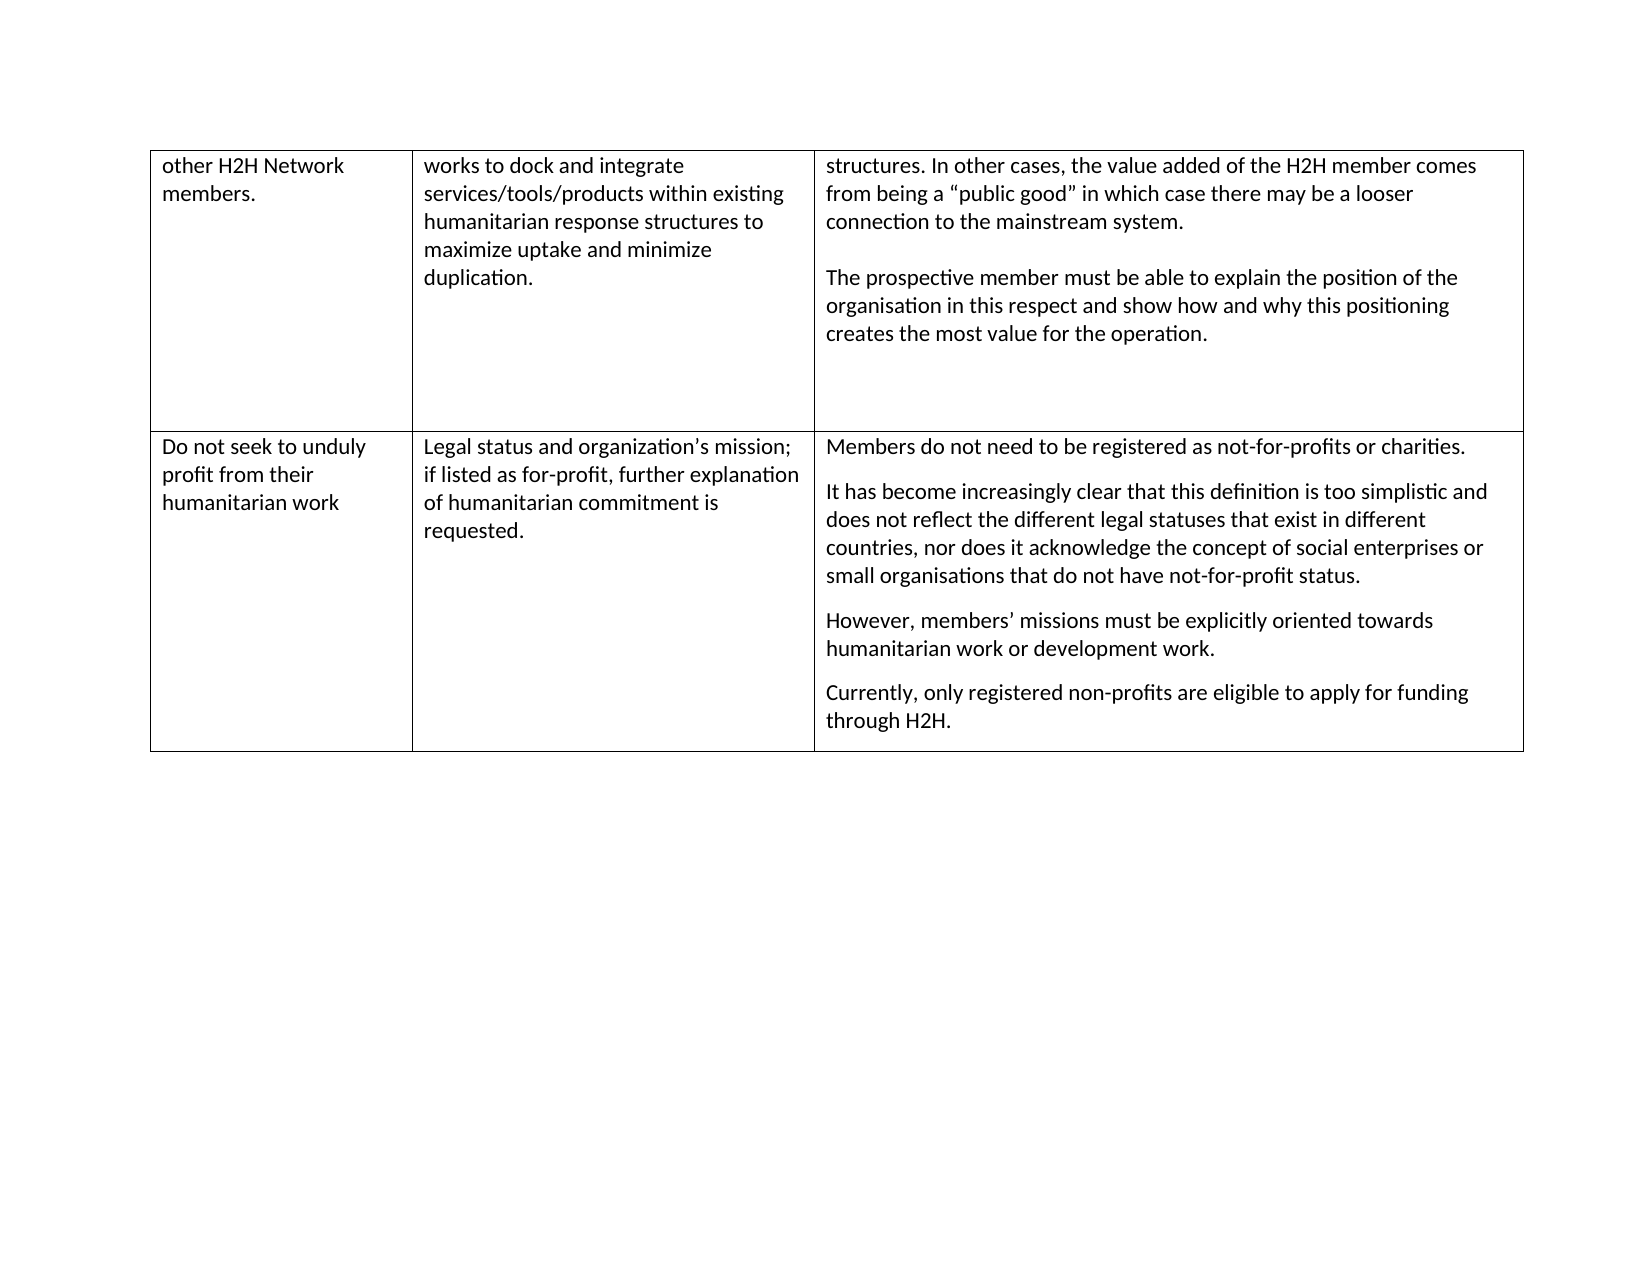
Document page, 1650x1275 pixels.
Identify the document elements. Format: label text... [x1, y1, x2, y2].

table_cell Do not seek to unduly profit from their humanitarian work [151, 432, 412, 751]
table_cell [413, 151, 814, 431]
table_cell Members do not need to be registered as not-for-profits or charities. It has become increasingly clear that this definition is too simplistic and does not reflect the different legal statuses that exist in different countries, nor does it acknowledge the concept of social enterprises or small organisations that do not have not-for-profit status. However, members’ missions must be explicitly oriented towards humanitarian work or development work. Currently, only registered non-profits are eligible to apply for funding through H2H. [815, 432, 1523, 751]
table_cell Legal status and organization’s mission; if listed as for-profit, further explanation of humanitarian commitment is requested. [413, 432, 814, 751]
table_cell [815, 151, 1523, 431]
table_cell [151, 151, 412, 431]
